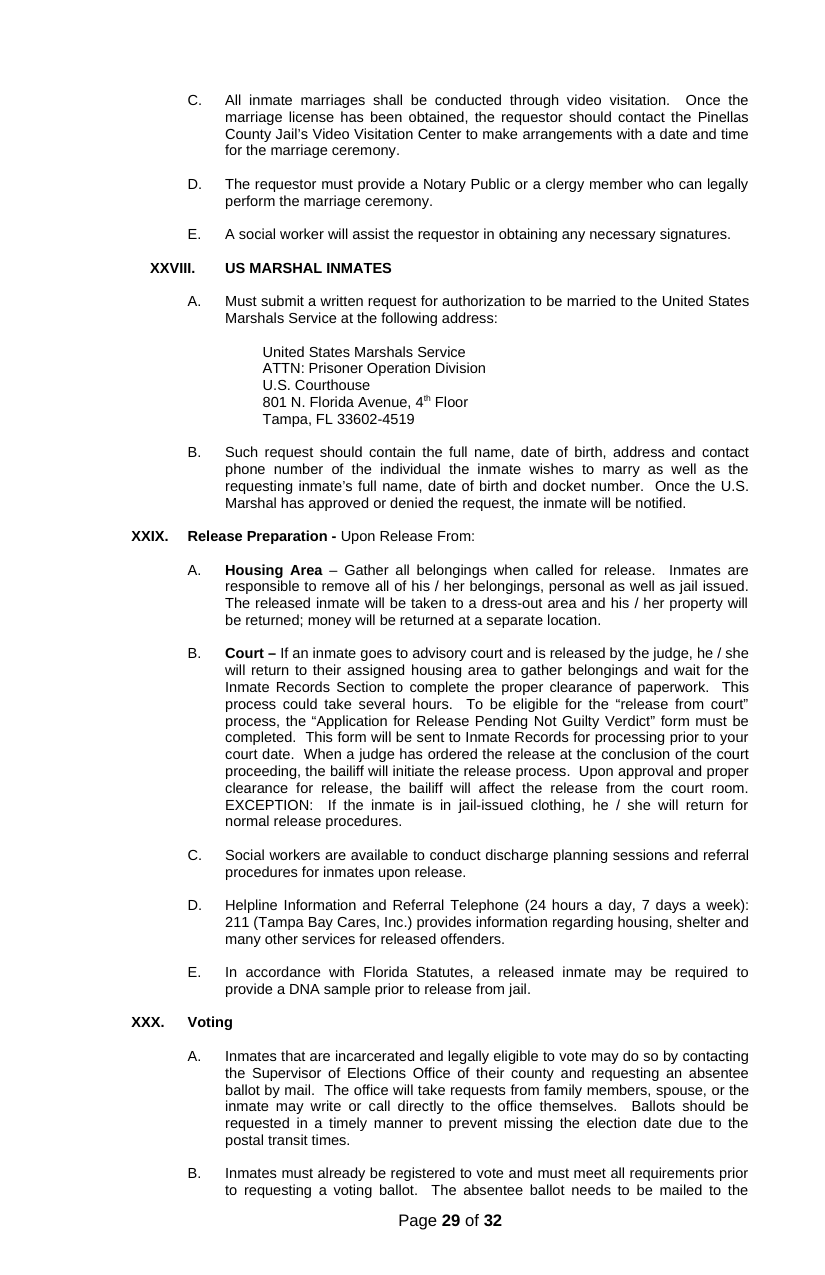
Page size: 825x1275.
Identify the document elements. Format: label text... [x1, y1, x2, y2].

text B. Such request should contain the full name, date of birth, address and contact phone number of the individual the inmate wishes to marry as well as the requesting inmate’s full name, date of birth and docket number. Once the U.S. Marshal has approved or denied the request, the inmate will be notified. [187, 444, 750, 511]
text United States Marshals Service [262, 343, 750, 360]
text A. Must submit a written request for authorization to be married to the United States Marshals Service at the following address: [187, 293, 750, 327]
text A. Inmates that are incarcerated and legally eligible to vote may do so by contacting the Supervisor of Elections Office of their county and requesting an absentee ballot by mail. The office will take requests from family members, spouse, or the inmate may write or call directly to the office themselves. Ballots should be requested in a timely manner to prevent missing the election date due to the postal transit times. [187, 1048, 750, 1148]
text U.S. Courthouse [262, 377, 750, 394]
text ATTN: Prisoner Operation Division [262, 360, 750, 377]
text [187, 1165, 750, 1199]
text E. In accordance with Florida Statutes, a released inmate may be required to provide a DNA sample prior to release from jail. [187, 964, 750, 997]
text C. Social workers are available to conduct discharge planning sessions and referral procedures for inmates upon release. [187, 846, 750, 880]
text E. A social worker will assist the requestor in obtaining any necessary signatures. [187, 226, 750, 243]
text XXIX. Release Preparation - Upon Release From: [131, 528, 750, 544]
text B. Court – If an inmate goes to advisory court and is released by the judge, he / she will return to their assigned housing area to gather belongings and wait for the Inmate Records Section to complete the proper clearance of paperwork. This process could take several hours. To be eligible for the “release from court” process, the “Application for Release Pending Not Guilty Verdict” form must be completed. This form will be sent to Inmate Records for processing prior to your court date. When a judge has ordered the release at the conclusion of the court proceeding, the bailiff will initiate the release process. Upon approval and proper clearance for release, the bailiff will affect the release from the court room. EXCEPTION: If the inmate is in jail-issued clothing, he / she will return for normal release procedures. [187, 645, 750, 830]
text D. The requestor must provide a Notary Public or a clergy member who can legally perform the marriage ceremony. [187, 176, 750, 209]
text C. All inmate marriages shall be conducted through video visitation. Once the marriage license has been obtained, the requestor should contact the Pinellas County Jail’s Video Visitation Center to make arrangements with a date and time for the marriage ceremony. [187, 92, 750, 159]
text XXVIII. US MARSHAL INMATES [150, 259, 750, 276]
text XXX. Voting [131, 1014, 750, 1031]
text 801 N. Florida Avenue, 4th Floor [262, 394, 750, 410]
text A. Housing Area – Gather all belongings when called for release. Inmates are responsible to remove all of his / her belongings, personal as well as jail issued. The released inmate will be taken to a dress-out area and his / her property will be returned; money will be returned at a separate location. [187, 561, 750, 628]
text Tampa, FL 33602-4519 [262, 410, 750, 427]
text D. Helpline Information and Referral Telephone (24 hours a day, 7 days a week): 211 (Tampa Bay Cares, Inc.) provides information regarding housing, shelter and many other services for released offenders. [187, 897, 750, 947]
